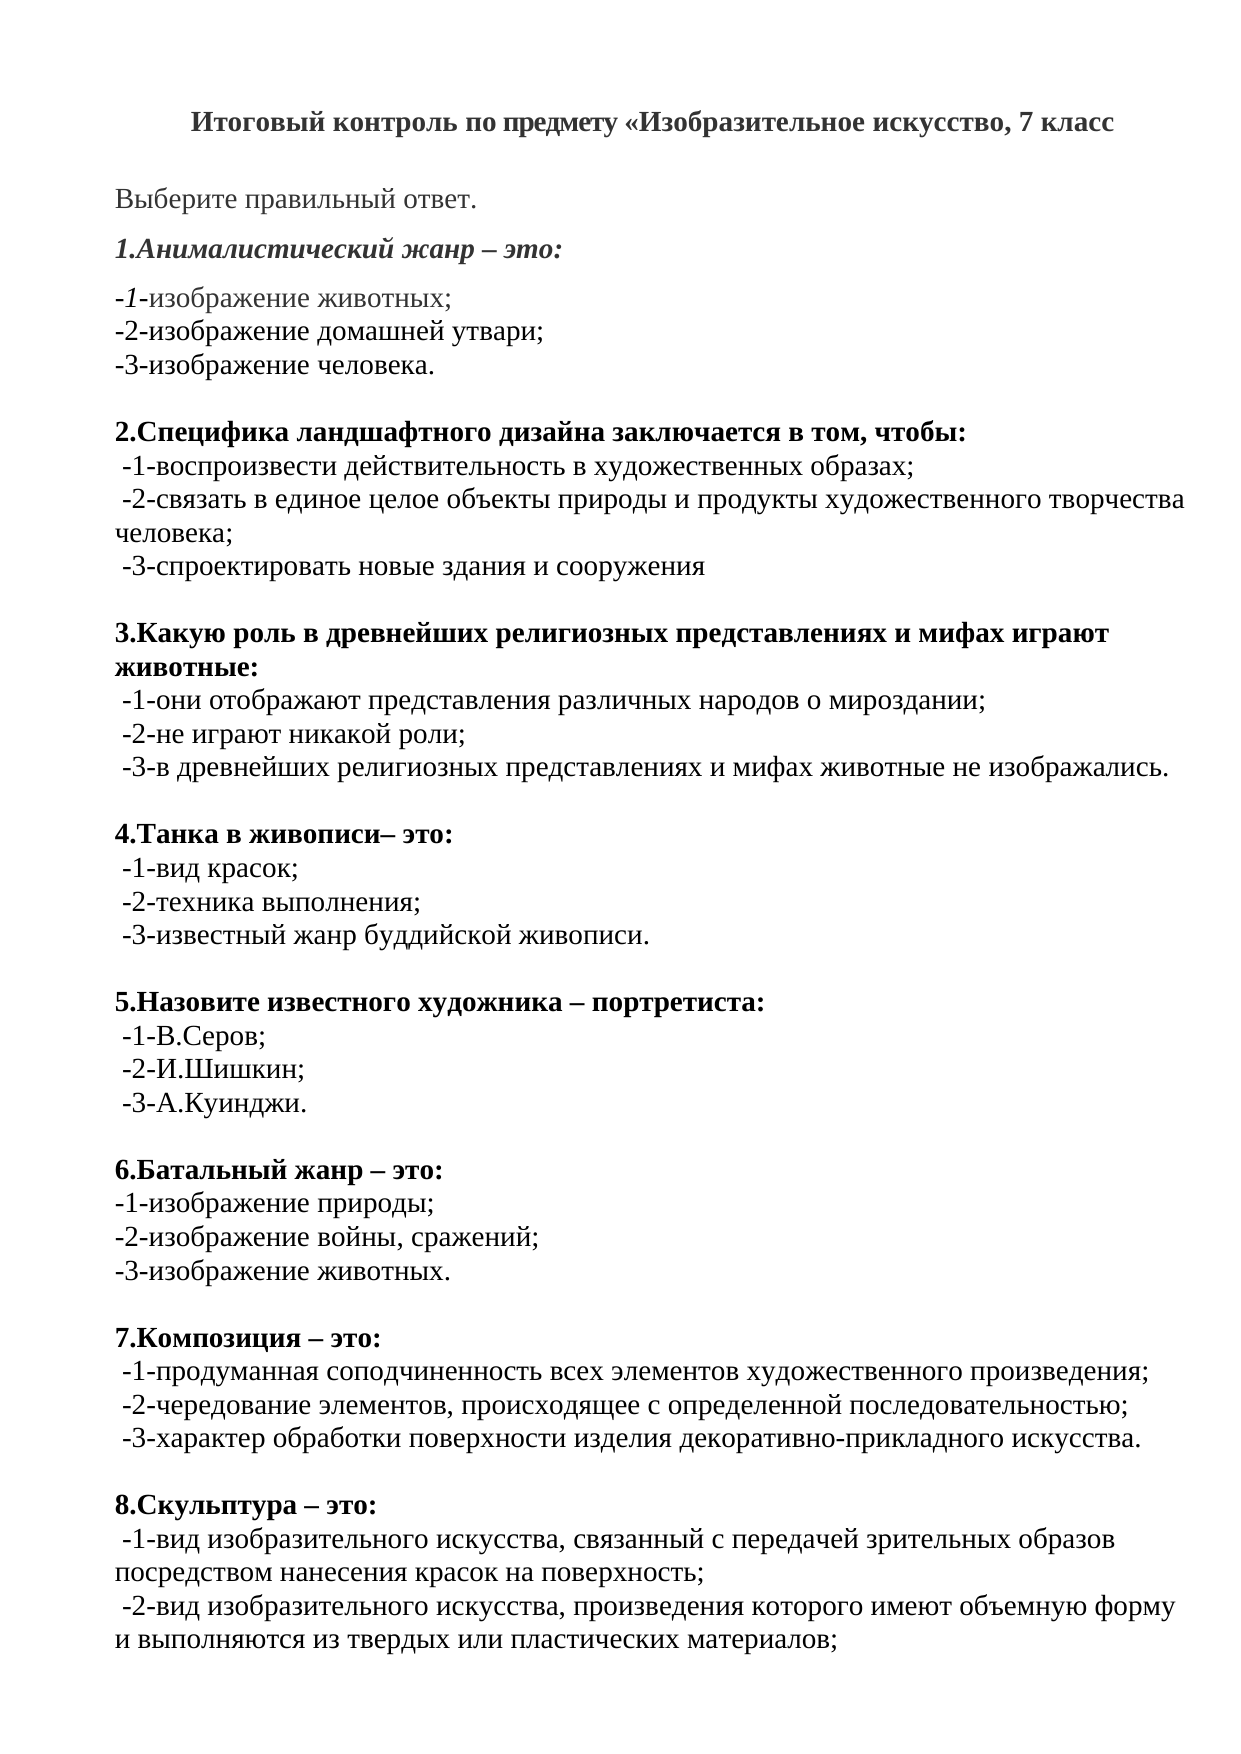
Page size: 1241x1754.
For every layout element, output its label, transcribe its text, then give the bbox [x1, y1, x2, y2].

text -3-А.Куинджи. [114, 1085, 1190, 1118]
text 8.Скульптура – это: [114, 1487, 1190, 1521]
text 1.Анималистический жанр – это: [114, 231, 1190, 264]
text -2-вид изобразительного искусства, произведения которого имеют объемную форму и выполняются из твердых или пластических материалов; [114, 1588, 1190, 1655]
text -2-чередование элементов, происходящее с определенной последовательностью; [114, 1387, 1190, 1420]
text 3.Какую роль в древнейших религиозных представлениях и мифах играют животные: [114, 615, 1190, 682]
text -3-известный жанр буддийской живописи. [114, 917, 1190, 951]
text 2.Специфика ландшафтного дизайна заключается в том, чтобы: [114, 414, 1190, 448]
text -1-вид красок; [114, 850, 1190, 884]
text -2-И.Шишкин; [114, 1051, 1190, 1085]
text 7.Композиция – это: [114, 1320, 1190, 1353]
text 6.Батальный жанр – это: [114, 1152, 1190, 1186]
text -3-изображение животных. [114, 1253, 1190, 1286]
text -1-В.Серов; [114, 1018, 1190, 1051]
text -1-они отображают представления различных народов о мироздании; [114, 682, 1190, 716]
text -2-изображение войны, сражений; [114, 1219, 1190, 1253]
text -3-спроектировать новые здания и сооружения [114, 548, 1190, 582]
text 4.Танка в живописи– это: [114, 817, 1190, 850]
text -3-изображение человека. [114, 347, 1190, 381]
text -1-продуманная соподчиненность всех элементов художественного произведения; [114, 1353, 1190, 1387]
text -1-воспроизвести действительность в художественных образах; [114, 448, 1190, 481]
text -3-в древнейших религиозных представлениях и мифах животные не изображались. [114, 749, 1190, 783]
text -2-не играют никакой роли; [114, 716, 1190, 749]
text -1-изображение природы; [114, 1186, 1190, 1219]
text -2-связать в единое целое объекты природы и продукты художественного творчества человека; [114, 481, 1190, 548]
text 5.Назовите известного художника – портретиста: [114, 984, 1190, 1018]
text Итоговый контроль по предмету «Изобразительное искусство, 7 класс [114, 104, 1190, 138]
text Выберите правильный ответ. [114, 181, 894, 215]
text -1-изображение животных; [114, 280, 1190, 313]
text -2-техника выполнения; [114, 884, 1190, 917]
text -2-изображение домашней утвари; [114, 313, 1190, 347]
text -1-вид изобразительного искусства, связанный с передачей зрительных образов посредством нанесения красок на поверхность; [114, 1521, 1190, 1588]
text -3-характер обработки поверхности изделия декоративно-прикладного искусства. [114, 1420, 1190, 1454]
